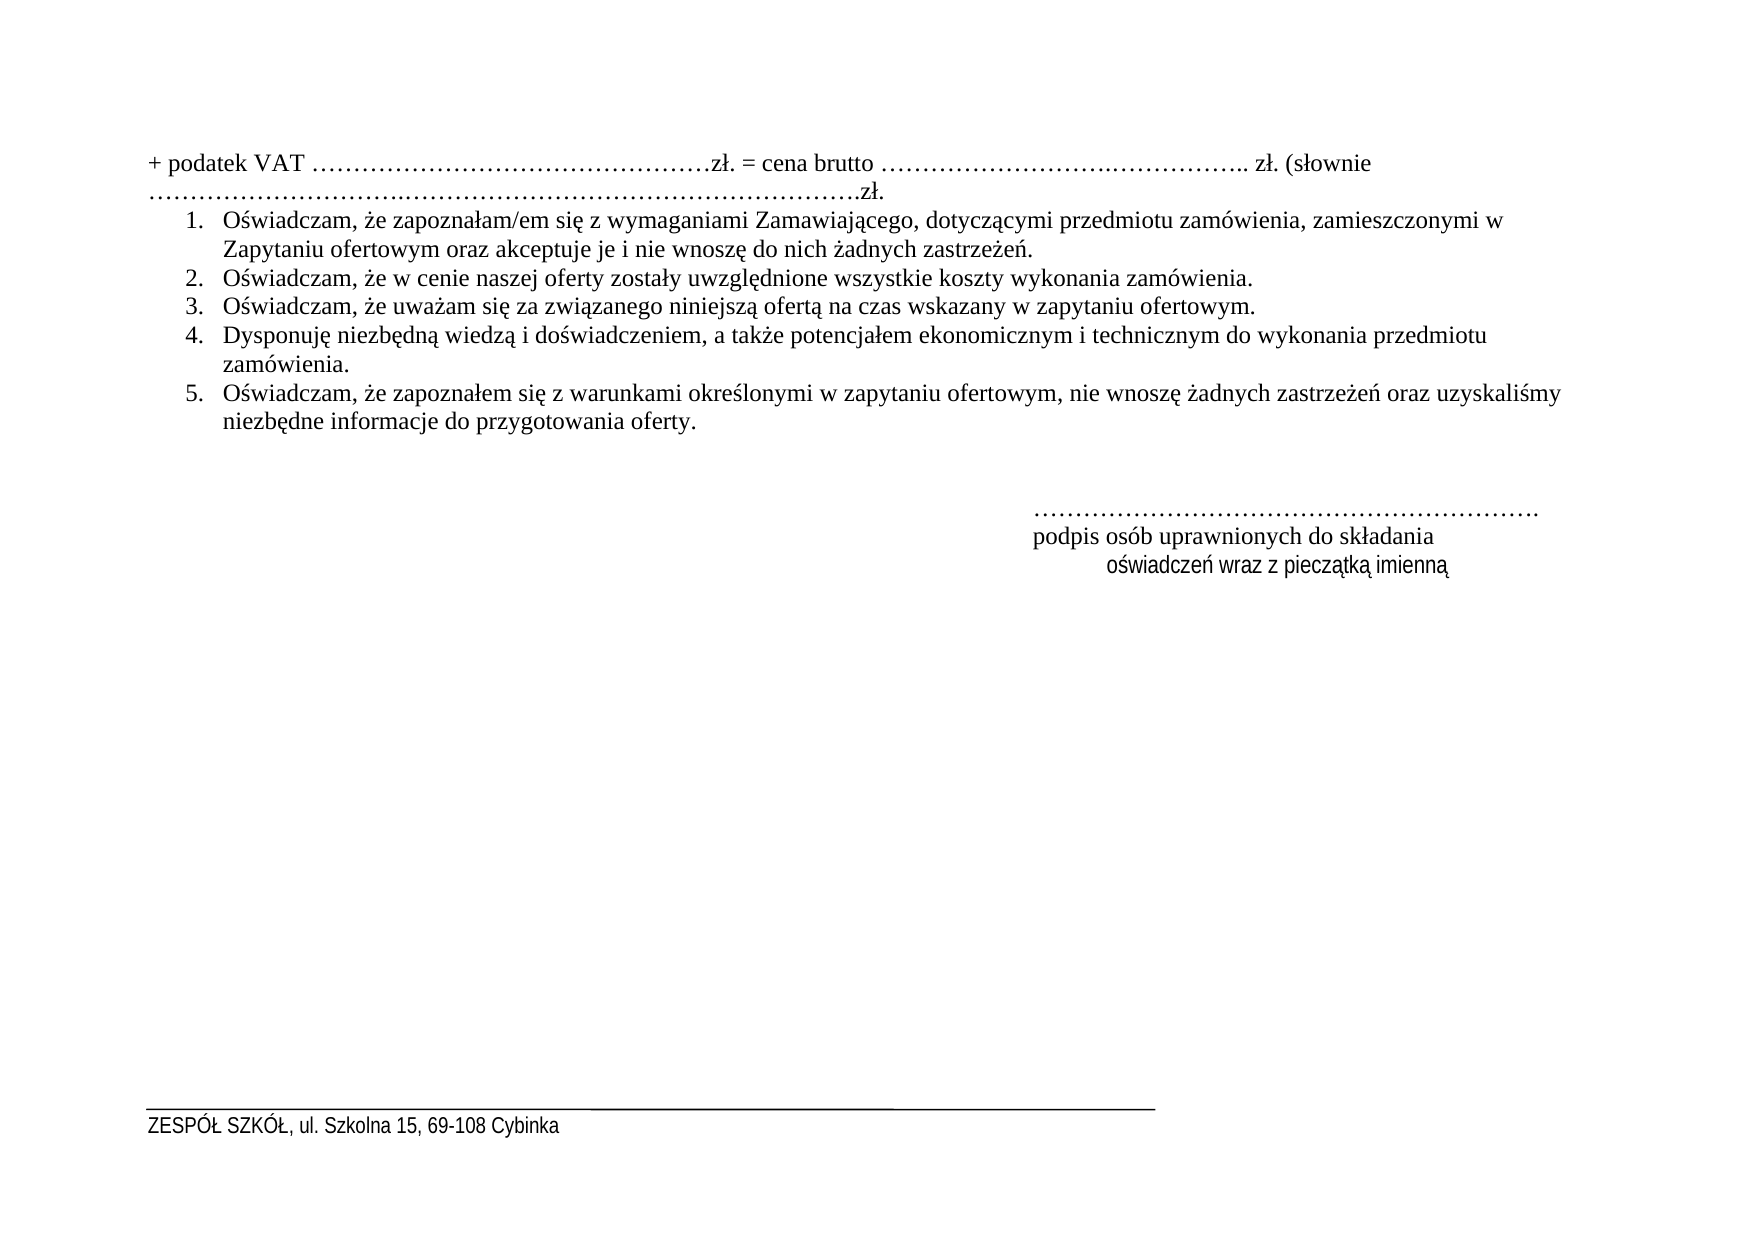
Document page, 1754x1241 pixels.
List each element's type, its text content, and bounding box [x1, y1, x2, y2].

text podpis osób uprawnionych do składania [1033, 521, 1606, 550]
text oświadczeń wraz z pieczątką imienną [1033, 550, 1606, 579]
list Dysponuję niezbędną wiedzą i doświadczeniem, a także potencjałem ekonomicznym i technicznym do wykonania przedmiotu zamówienia. [185, 320, 1606, 378]
text + podatek VAT …………………………………………zł. = cena brutto ……………………….…………….. zł. (słownie ………………………….……………………………………………….zł. [148, 148, 1606, 205]
list Oświadczam, że zapoznałem się z warunkami określonymi w zapytaniu ofertowym, nie wnoszę żadnych zastrzeżeń oraz uzyskaliśmy niezbędne informacje do przygotowania oferty. [185, 378, 1606, 435]
text ……………………………………………………. [1033, 464, 1606, 521]
list Oświadczam, że uważam się za związanego niniejszą ofertą na czas wskazany w zapytaniu ofertowym. [185, 291, 1606, 320]
list Oświadczam, że w cenie naszej oferty zostały uwzględnione wszystkie koszty wykonania zamówienia. [185, 263, 1606, 291]
list Oświadczam, że zapoznałam/em się z wymaganiami Zamawiającego, dotyczącymi przedmiotu zamówienia, zamieszczonymi w Zapytaniu ofertowym oraz akceptuje je i nie wnoszę do nich żadnych zastrzeżeń. [185, 205, 1606, 263]
